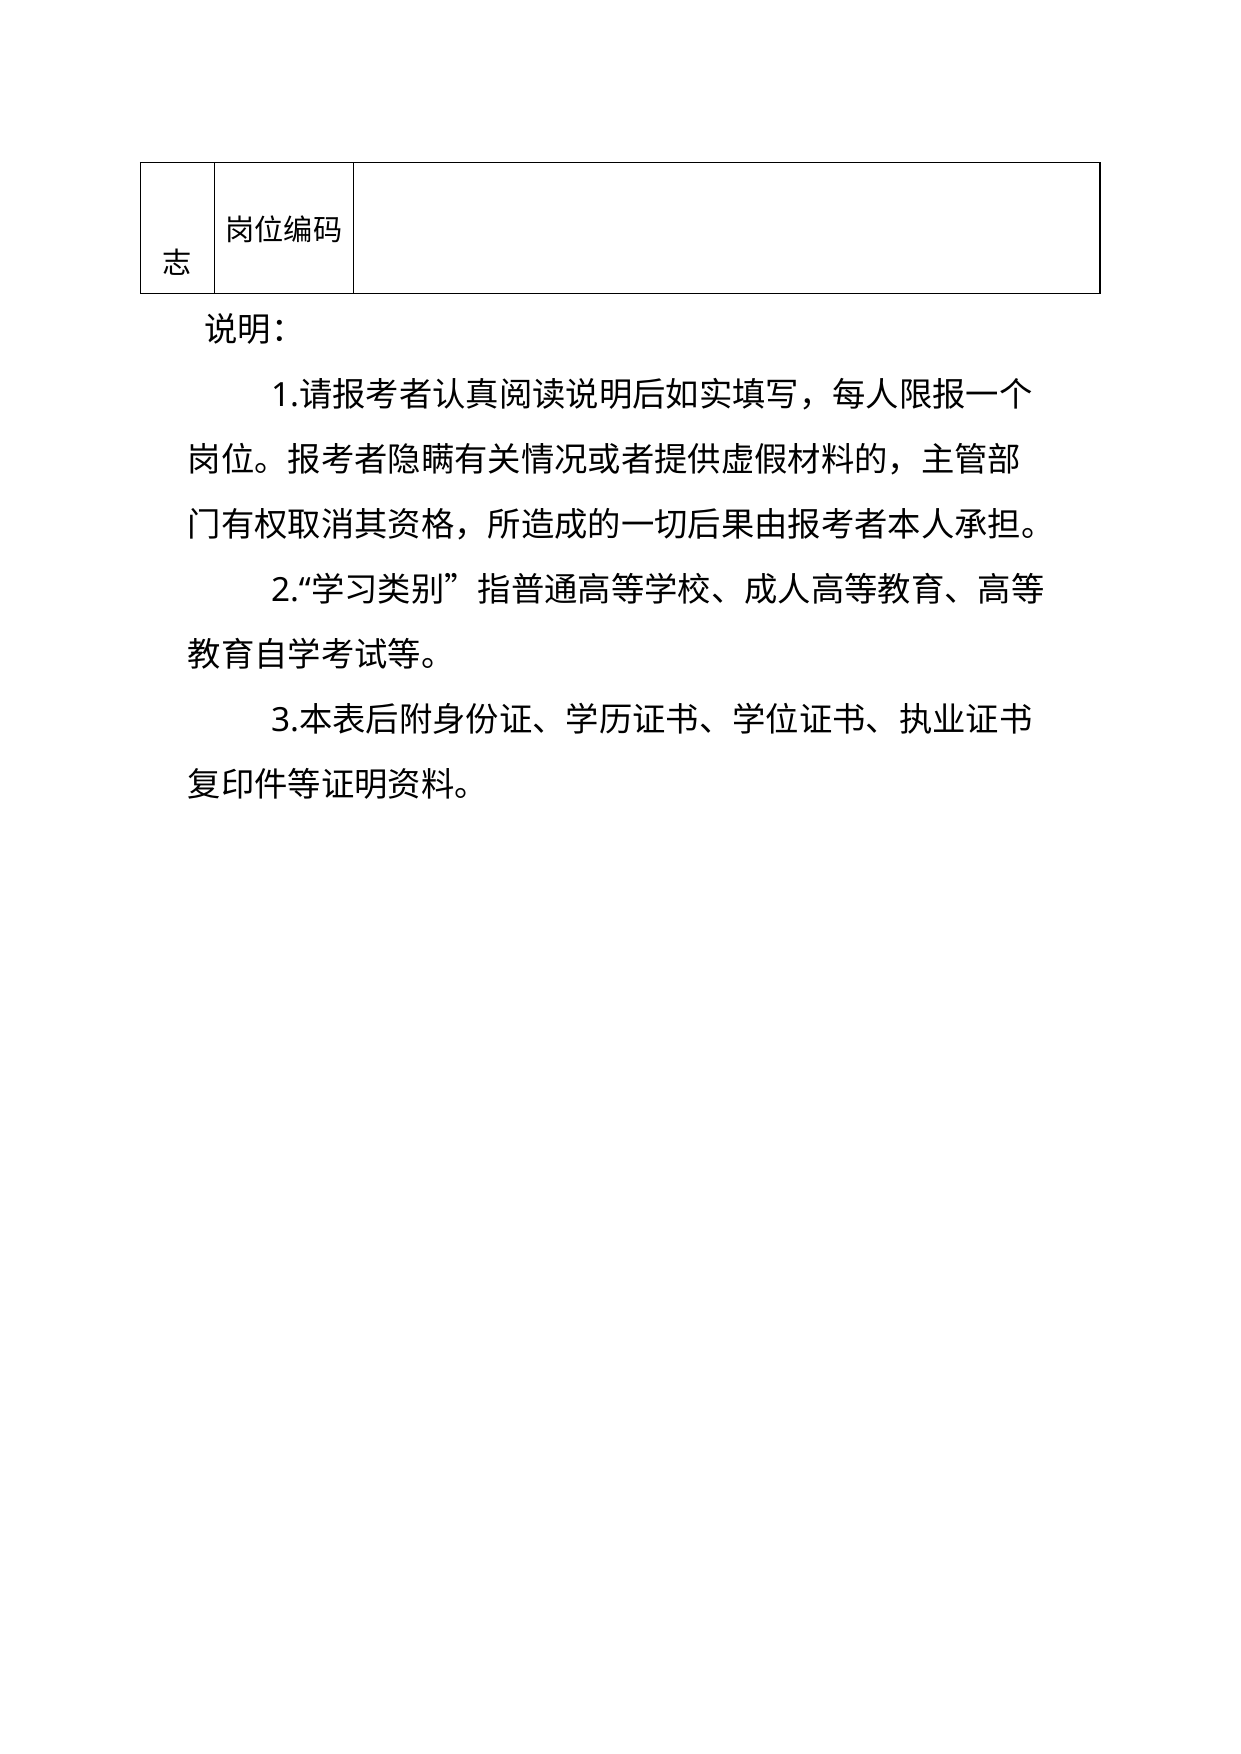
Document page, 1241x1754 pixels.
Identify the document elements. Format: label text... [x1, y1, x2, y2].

table_cell [401, 163, 1099, 293]
table_cell [354, 163, 401, 293]
text 2.“学习类别”指普通高等学校、成人高等教育、高等教育自学考试等。 [187, 554, 1053, 684]
text 说明： [187, 294, 1053, 359]
text 1.请报考者认真阅读说明后如实填写，每人限报一个岗位。报考者隐瞒有关情况或者提供虚假材料的，主管部门有权取消其资格，所造成的一切后果由报考者本人承担。 [187, 359, 1053, 554]
text 3.本表后附身份证、学历证书、学位证书、执业证书复印件等证明资料。 [187, 684, 1053, 814]
table_cell 岗位编码 [215, 163, 353, 293]
